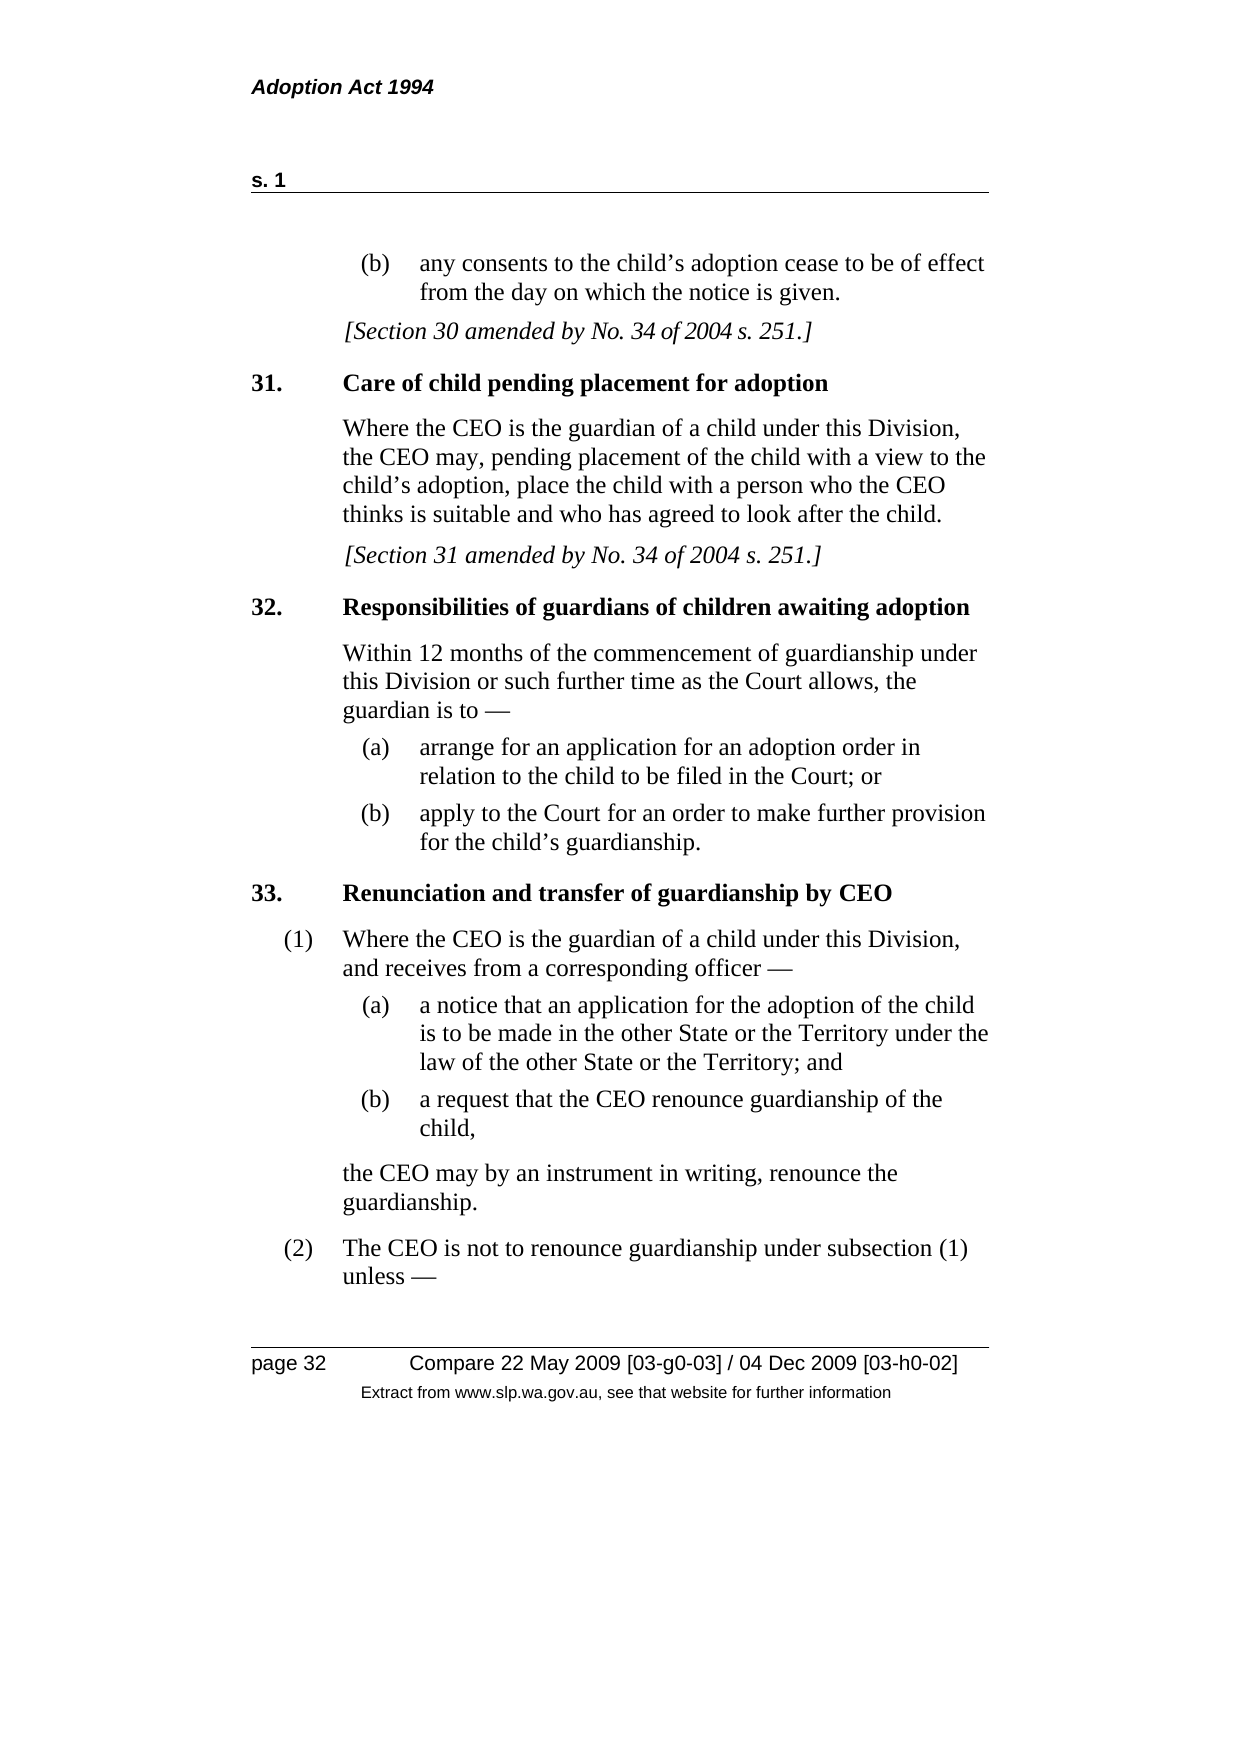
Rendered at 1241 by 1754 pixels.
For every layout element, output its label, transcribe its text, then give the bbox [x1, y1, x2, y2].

text (a) arrange for an application for an adoption order in relation to the child to be filed in the Court; or [251, 732, 989, 790]
text (b) apply to the Court for an order to make further provision for the child’s guardianship. [251, 798, 989, 856]
subtitle 32. Responsibilities of guardians of children awaiting adoption [251, 592, 989, 621]
text Within 12 months of the commencement of guardianship under this Division or such further time as the Court allows, the guardian is to — [251, 638, 989, 724]
text (1) Where the CEO is the guardian of a child under this Division, and receives from a corresponding officer — [251, 924, 989, 981]
text [Section 30 amended by No. 34 of 2004 s. 251.] [251, 316, 989, 345]
text (a) a notice that an application for the adoption of the child is to be made in the other State or the Territory under the law of the other State or the Territory; and [251, 990, 989, 1076]
text the CEO may by an instrument in writing, renounce the guardianship. [251, 1158, 989, 1216]
subtitle 31. Care of child pending placement for adoption [251, 368, 989, 396]
text (b) a request that the CEO renounce guardianship of the child, [251, 1084, 989, 1142]
text Where the CEO is the guardian of a child under this Division, the CEO may, pending placement of the child with a view to the child’s adoption, place the child with a person who the CEO thinks is suitable and who has agreed to look after the child. [251, 413, 989, 528]
text (b) any consents to the child’s adoption cease to be of effect from the day on which the notice is given. [251, 248, 989, 306]
text [Section 31 amended by No. 34 of 2004 s. 251.] [251, 541, 989, 569]
subtitle 33. Renunciation and transfer of guardianship by CEO [251, 878, 989, 907]
text (2) The CEO is not to renounce guardianship under subsection (1) unless — [251, 1233, 989, 1290]
